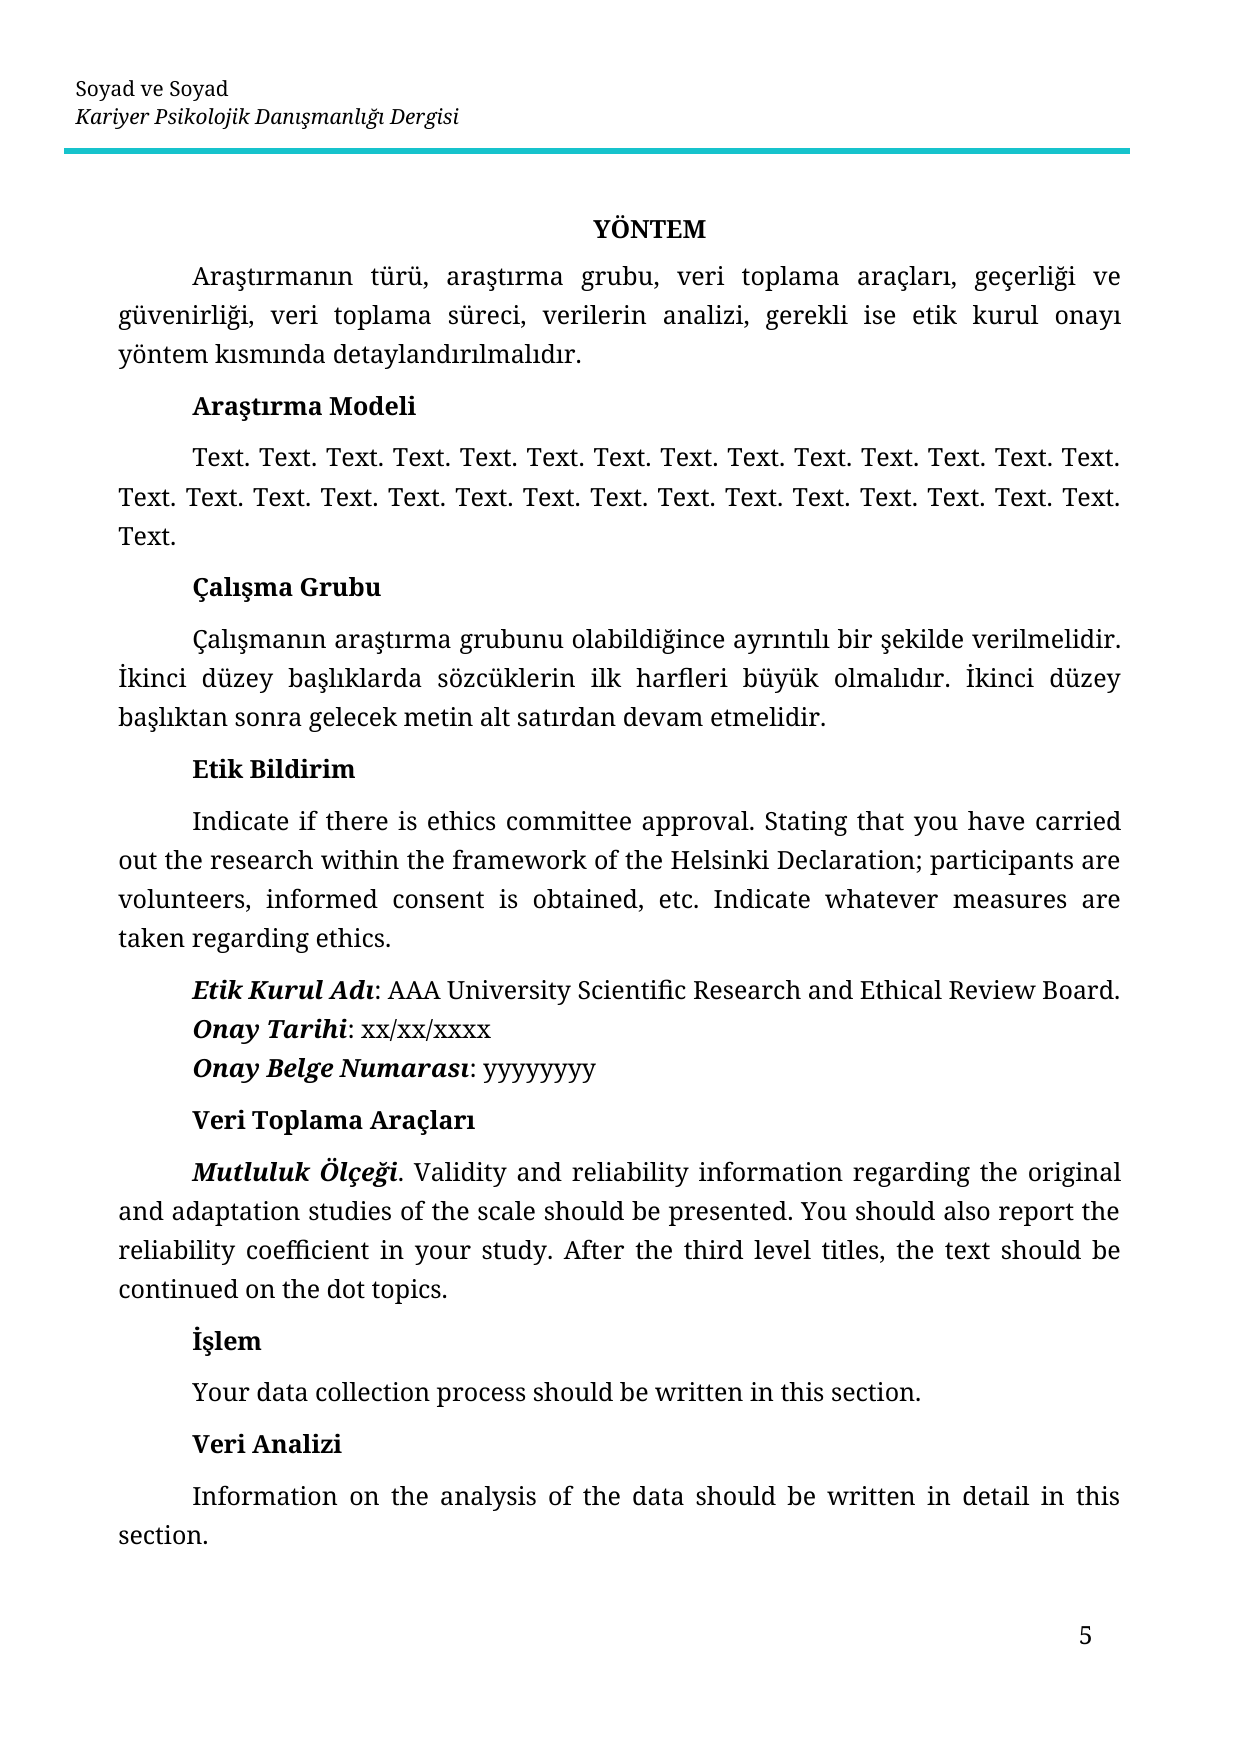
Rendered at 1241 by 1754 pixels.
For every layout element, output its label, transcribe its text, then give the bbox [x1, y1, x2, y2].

text Onay Belge Numarası: yyyyyyyy [118, 1051, 1122, 1085]
text Your data collection process should be written in this section. [118, 1375, 1122, 1409]
text Etik Kurul Adı: AAA University Scientific Research and Ethical Review Board. [118, 973, 1122, 1007]
text Etik Bildirim [118, 752, 1122, 786]
text Indicate if there is ethics committee approval. Stating that you have carried out the research within the framework of the Helsinki Declaration; participants are volunteers, informed consent is obtained, etc. Indicate whatever measures are taken regarding ethics. [118, 803, 1122, 955]
text Information on the analysis of the data should be written in detail in this section. [118, 1478, 1122, 1552]
text Veri Analizi [118, 1427, 1122, 1461]
text Mutluluk Ölçeği. Validity and reliability information regarding the original and adaptation studies of the scale should be presented. You should also report the reliability coefficient in your study. After the third level titles, the text should be continued on the dot topics. [118, 1154, 1122, 1306]
text YÖNTEM [148, 212, 1093, 246]
text İşlem [118, 1323, 1122, 1357]
text Text. Text. Text. Text. Text. Text. Text. Text. Text. Text. Text. Text. Text. Text. Text. Text. Text. Text. Text. Text. Text. Text. Text. Text. Text. Text. Text. Text. Text. Text. [118, 440, 1122, 552]
text Çalışma Grubu [118, 570, 1122, 604]
text Onay Tarihi: xx/xx/xxxx [118, 1012, 1122, 1046]
text Veri Toplama Araçları [118, 1103, 1122, 1137]
text Çalışmanın araştırma grubunu olabildiğince ayrıntılı bir şekilde verilmelidir. İkinci düzey başlıklarda sözcüklerin ilk harfleri büyük olmalıdır. İkinci düzey başlıktan sonra gelecek metin alt satırdan devam etmelidir. [118, 622, 1122, 734]
text Araştırma Modeli [118, 388, 1122, 422]
text Araştırmanın türü, araştırma grubu, veri toplama araçları, geçerliği ve güvenirliği, veri toplama süreci, verilerin analizi, gerekli ise etik kurul onayı yöntem kısmında detaylandırılmalıdır. [118, 258, 1122, 371]
